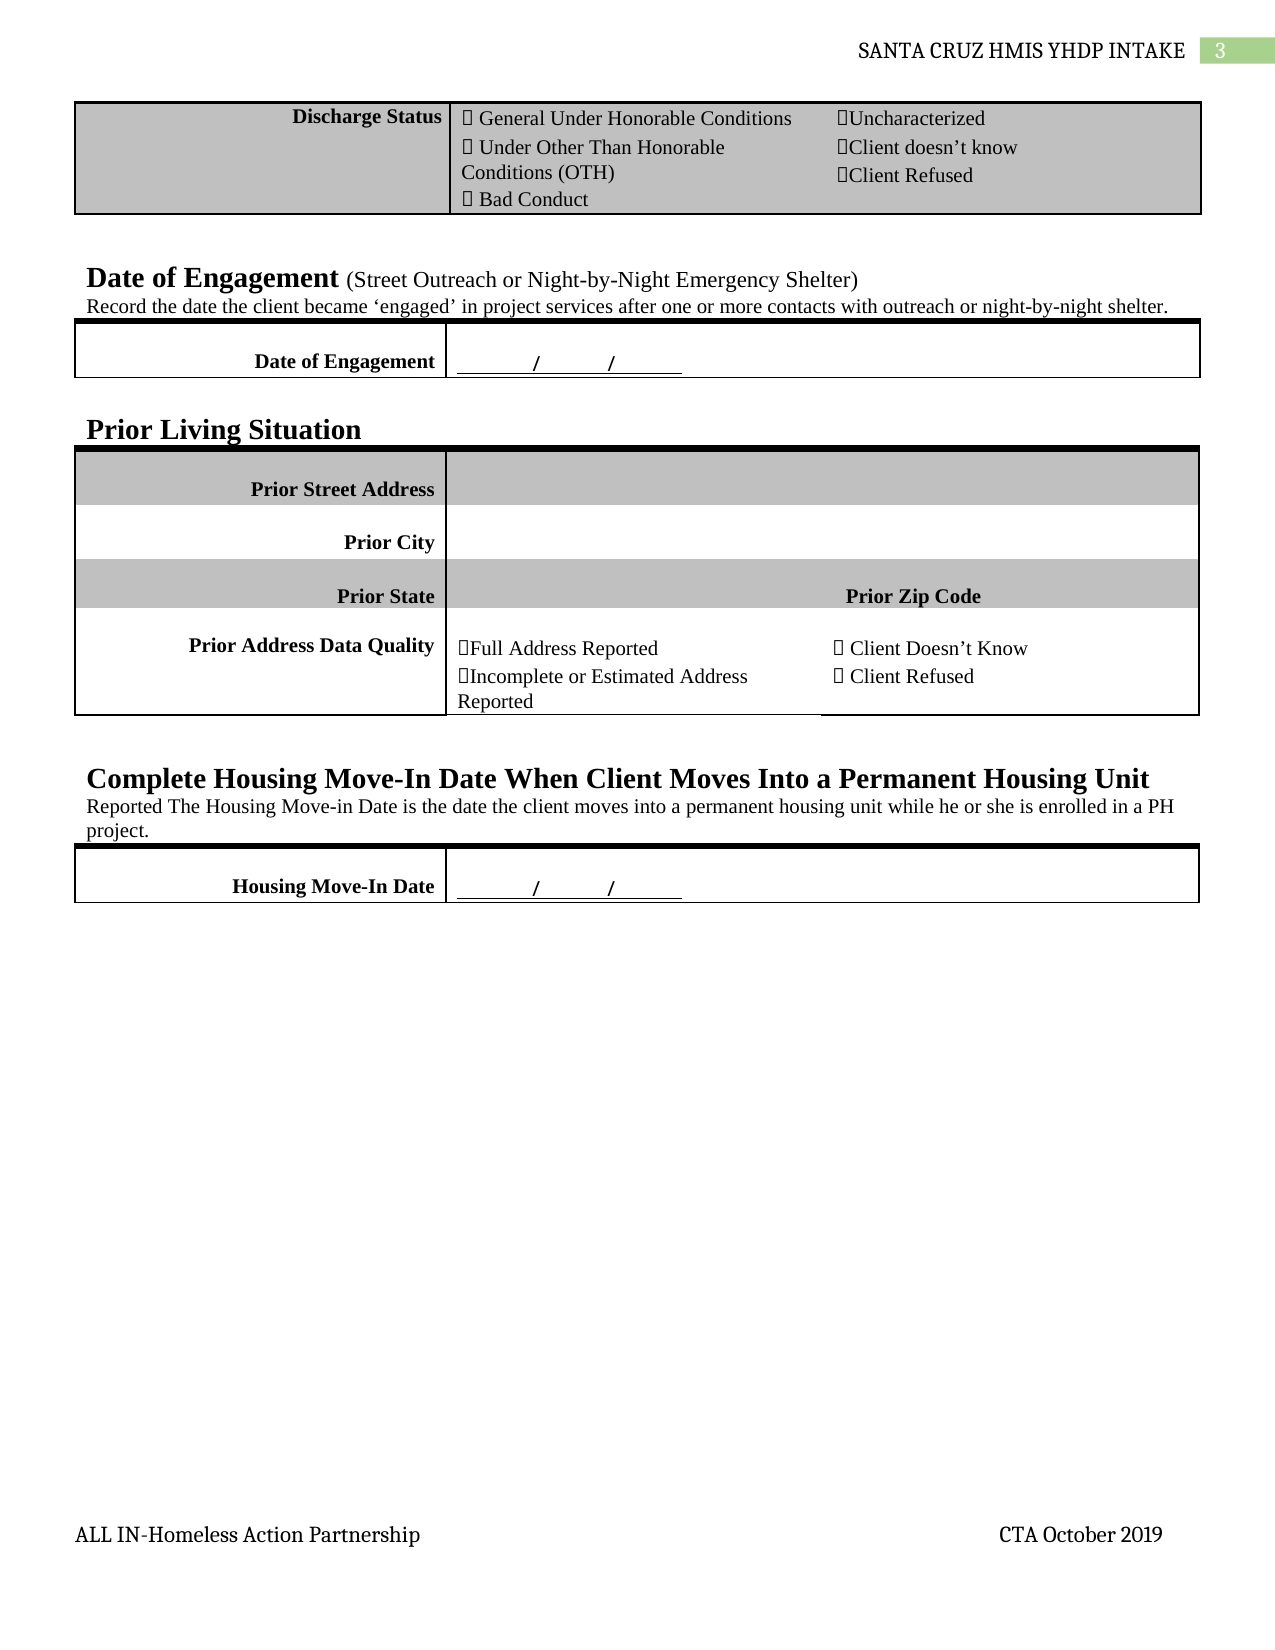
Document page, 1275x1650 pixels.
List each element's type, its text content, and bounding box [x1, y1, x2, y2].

table_cell Prior Address Data Quality [76, 608, 445, 713]
table_cell Date of Engagement [76, 324, 445, 377]
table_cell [451, 104, 825, 213]
table_cell Prior Zip Code [834, 559, 1198, 608]
table_cell Prior City [76, 505, 445, 558]
table_cell [447, 559, 672, 608]
table_cell [672, 559, 834, 608]
table_header Date of Engagement (Street Outreach or Night-by-Night Emergency Shelter) Record the date the client became ‘engaged’ in project services after one or more contacts with outreach or night-by-night shelter. [75, 260, 1200, 318]
table_cell Housing Move-In Date [76, 849, 445, 902]
table_cell Prior State [76, 559, 445, 608]
table_cell / / [447, 324, 1199, 377]
table_header Complete Housing Move-In Date When Client Moves Into a Permanent Housing Unit Reported The Housing Move-in Date is the date the client moves into a permanent housing unit while he or she is enrolled in a PH project. [75, 761, 1199, 842]
table_cell / / [447, 849, 1198, 902]
table_cell [447, 505, 1198, 558]
table_cell [447, 452, 1198, 505]
table_cell Discharge Status [76, 104, 449, 213]
table_cell  Client Doesn’t Know  Client Refused [821, 608, 1198, 713]
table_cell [825, 104, 1200, 213]
table_cell Prior Street Address [76, 452, 445, 505]
table_header Prior Living Situation [75, 378, 1199, 445]
table_cell Full Address Reported Incomplete or Estimated Address Reported [447, 608, 821, 713]
